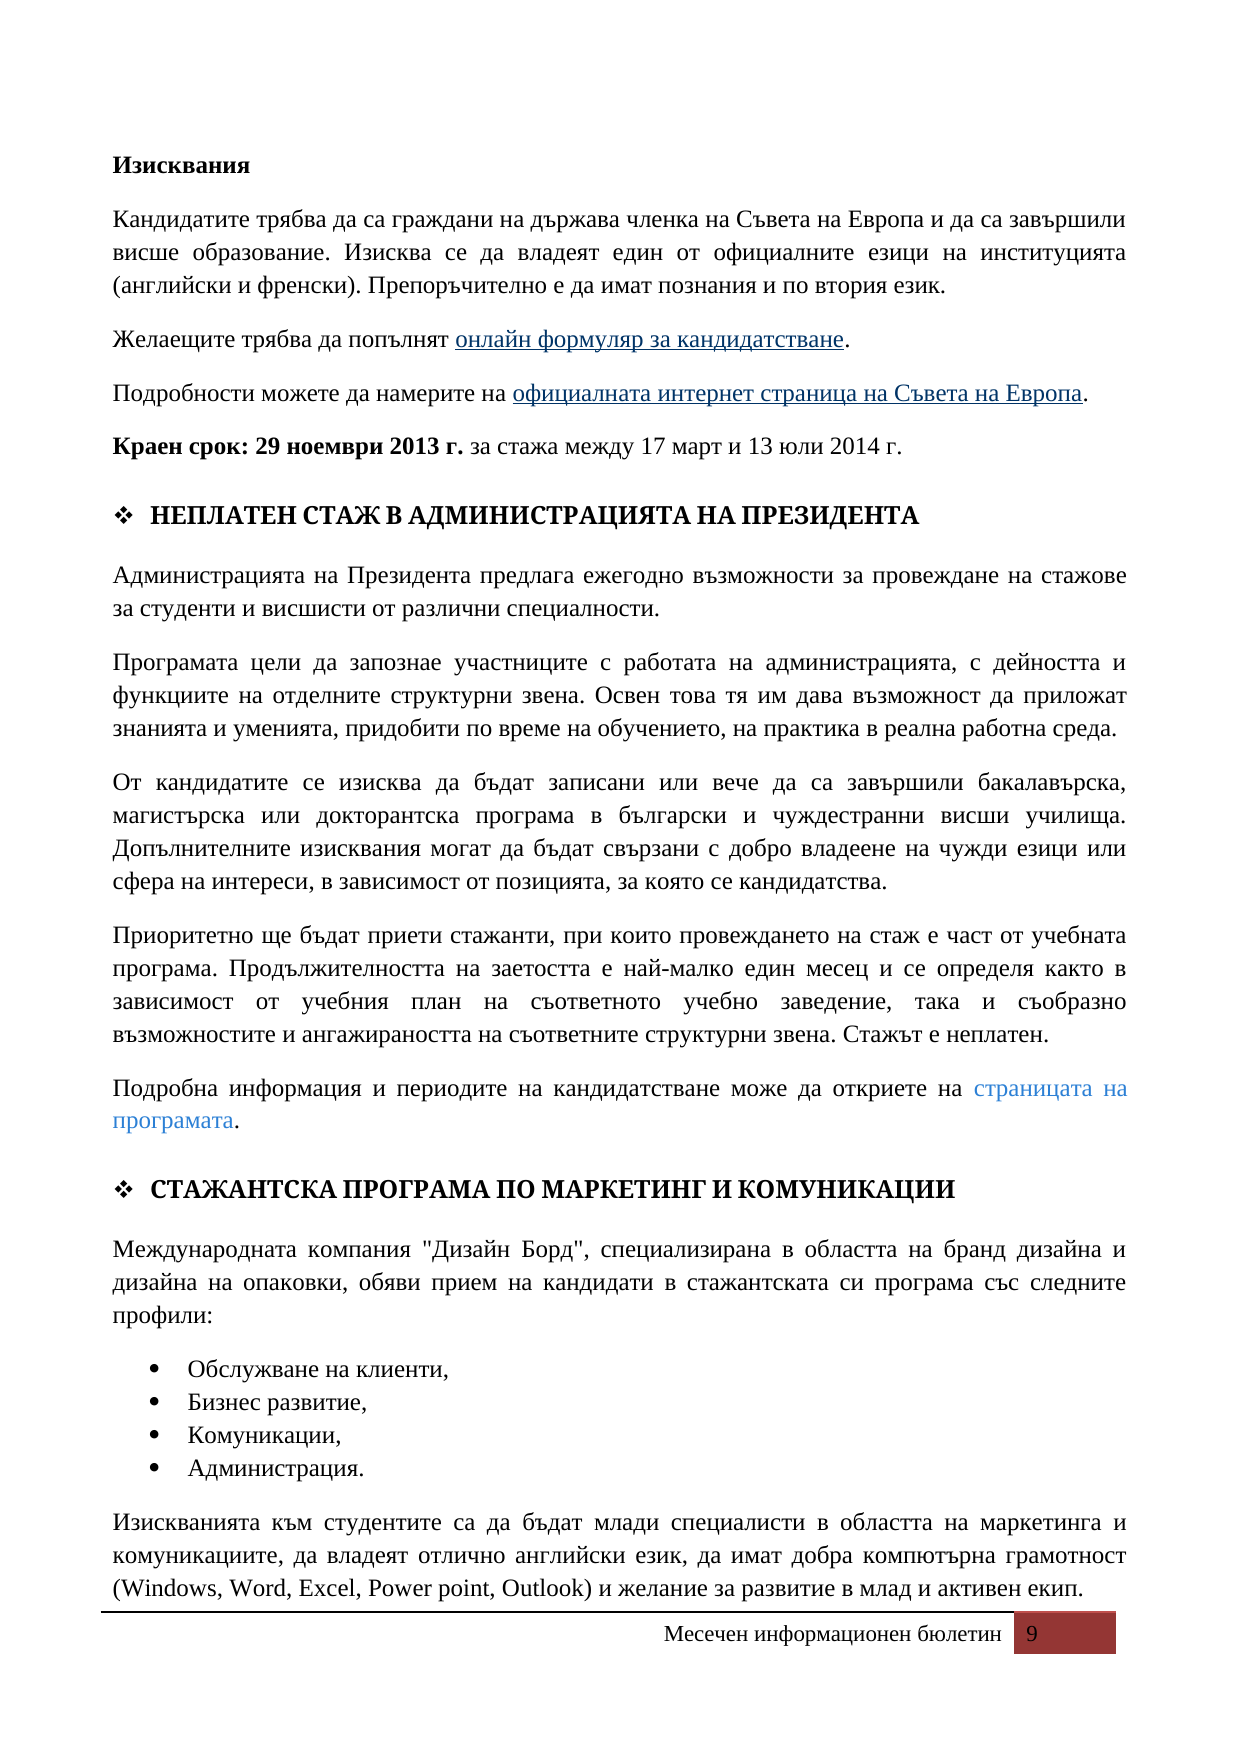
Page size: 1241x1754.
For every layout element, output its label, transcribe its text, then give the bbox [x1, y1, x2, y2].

text Администрацията на Президента предлага ежегодно възможности за провеждане на стажове за студенти и висшисти от различни специалности. [112, 560, 1128, 622]
text Подробна информация и периодите на кандидатстване може да откриете на страницата на програмата. [112, 1073, 1128, 1134]
subtitle Неплатен стаж в Администрацията на Президента [112, 502, 1128, 531]
list Обслужване на клиенти, [150, 1354, 1128, 1383]
text Подробности можете да намерите на официалната интернет страница на Съвета на Европа. [112, 378, 1128, 406]
text Приоритетно ще бъдат приети стажанти, при които провеждането на стаж е част от учебната програма. Продължителността на заетостта е най-малко един месец и се определя както в зависимост от учебния план на съответното учебно заведение, така и съобразно възможностите и ангажираността на съответните структурни звена. Стажът е неплатен. [112, 920, 1128, 1047]
text Кандидатите трябва да са граждани на държава членка на Съвета на Европа и да са завършили висше образование. Изисква се да владеят един от официалните езици на институцията (английски и френски). Препоръчително е да имат познания и по втория език. [112, 204, 1128, 299]
text Краен срок: 29 ноември 2013 г. за стажа между 17 март и 13 юли 2014 г. [112, 431, 1128, 460]
list Администрация. [150, 1453, 1128, 1482]
list Бизнес развитие, [150, 1387, 1128, 1416]
text Изискванията към студентите са да бъдат млади специалисти в областта на маркетинга и комуникациите, да владеят отлично английски език, да имат добра компютърна грамотност (Windows, Word, Excel, Power point, Outlook) и желание за развитие в млад и активен екип. [112, 1507, 1128, 1602]
text От кандидатите се изисква да бъдат записани или вече да са завършили бакалавърска, магистърска или докторантска програма в български и чуждестранни висши училища. Допълнителните изисквания могат да бъдат свързани с добро владеене на чужди езици или сфера на интереси, в зависимост от позицията, за която се кандидатства. [112, 767, 1128, 894]
list Комуникации, [150, 1420, 1128, 1449]
text Програмата цели да запознае участниците с работата на администрацията, с дейността и функциите на отделните структурни звена. Освен това тя им дава възможност да приложат знанията и уменията, придобити по време на обучението, на практика в реална работна среда. [112, 647, 1128, 742]
text Международната компания "Дизайн Борд", специализирана в областта на бранд дизайнa и дизайнa на опаковки, обяви прием на кандидати в стажантската си програма със следните профили: [112, 1234, 1128, 1329]
text Желаещите трябва да попълнят онлайн формуляр за кандидатстване. [112, 324, 1128, 352]
subtitle Стажантска програма по маркетинг и комуникации [112, 1176, 1128, 1205]
text Изисквания [112, 150, 1128, 179]
